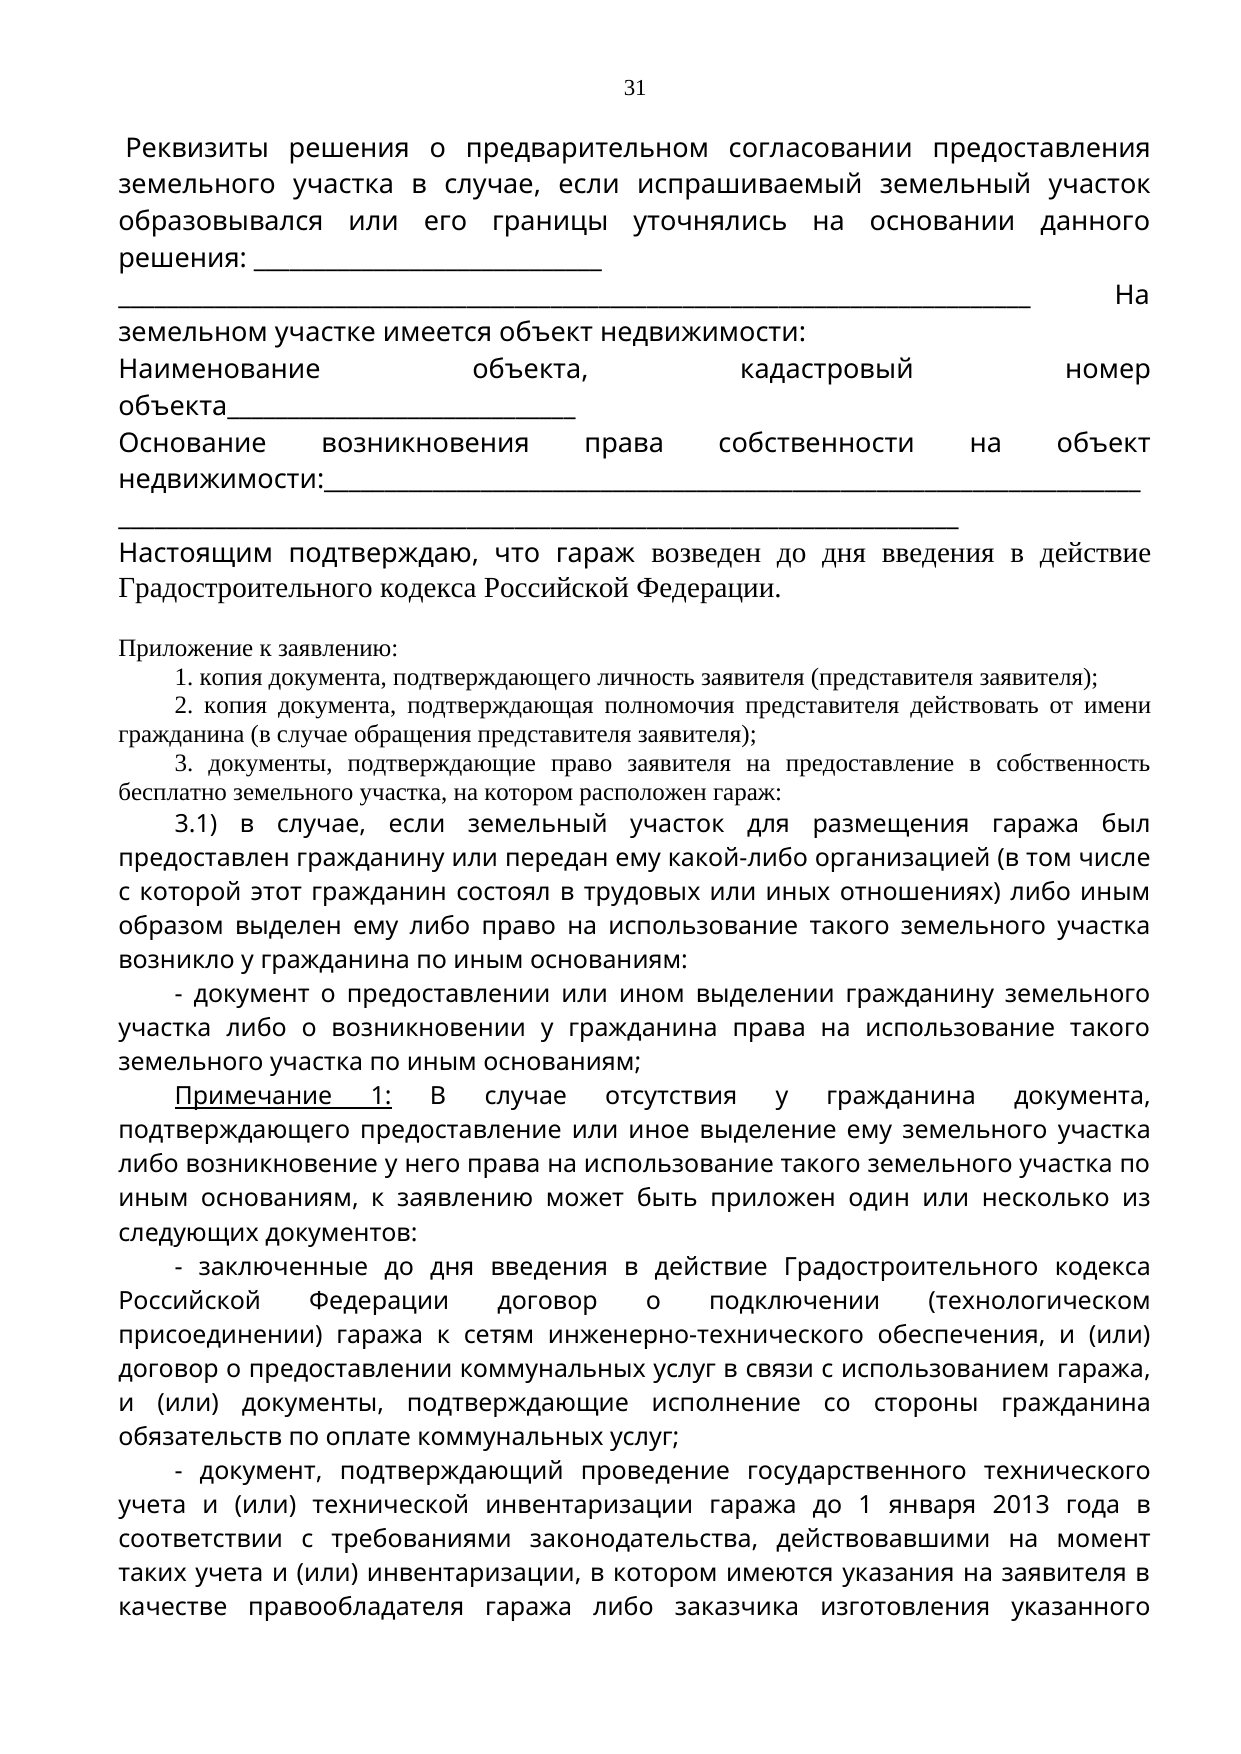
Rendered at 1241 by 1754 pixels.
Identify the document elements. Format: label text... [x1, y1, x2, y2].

text Наименование объекта, кадастровый номер объекта_____________________________ [118, 349, 1152, 423]
text Настоящим подтверждаю, что гараж возведен до дня введения в действие Градостроительного кодекса Российской Федерации. [118, 534, 1152, 604]
text ____________________________________________________________________________ На земельном участке имеется объект недвижимости: [118, 276, 1152, 349]
text - документ о предоставлении или ином выделении гражданину земельного участка либо о возникновении у гражданина права на использование такого земельного участка по иным основаниям; [118, 976, 1152, 1078]
text 1. копия документа, подтверждающего личность заявителя (представителя заявителя); [118, 662, 1152, 690]
text Приложение к заявлению: [118, 633, 1152, 662]
text - заключенные до дня введения в действие Градостроительного кодекса Российской Федерации договор о подключении (технологическом присоединении) гаража к сетям инженерно-технического обеспечения, и (или) договор о предоставлении коммунальных услуг в связи с использованием гаража, и (или) документы, подтверждающие исполнение со стороны гражданина обязательств по оплате коммунальных услуг; [118, 1248, 1152, 1453]
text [118, 1453, 1152, 1623]
text Основание возникновения права собственности на объект недвижимости:__________________________________________________________________________________________________________________________________________ [118, 423, 1152, 534]
text 3.1) в случае, если земельный участок для размещения гаража был предоставлен гражданину или передан ему какой-либо организацией (в том числе с которой этот гражданин состоял в трудовых или иных отношениях) либо иным образом выделен ему либо право на использование такого земельного участка возникло у гражданина по иным основаниям: [118, 805, 1152, 976]
text 3. документы, подтверждающие право заявителя на предоставление в собственность бесплатно земельного участка, на котором расположен гараж: [118, 748, 1152, 805]
text 2. копия документа, подтверждающая полномочия представителя действовать от имени гражданина (в случае обращения представителя заявителя); [118, 690, 1152, 748]
text Реквизиты решения о предварительном согласовании предоставления земельного участка в случае, если испрашиваемый земельный участок образовывался или его границы уточнялись на основании данного решения: _____________________________ [118, 128, 1152, 276]
text Примечание 1: В случае отсутствия у гражданина документа, подтверждающего предоставление или иное выделение ему земельного участка либо возникновение у него права на использование такого земельного участка по иным основаниям, к заявлению может быть приложен один или несколько из следующих документов: [118, 1078, 1152, 1248]
